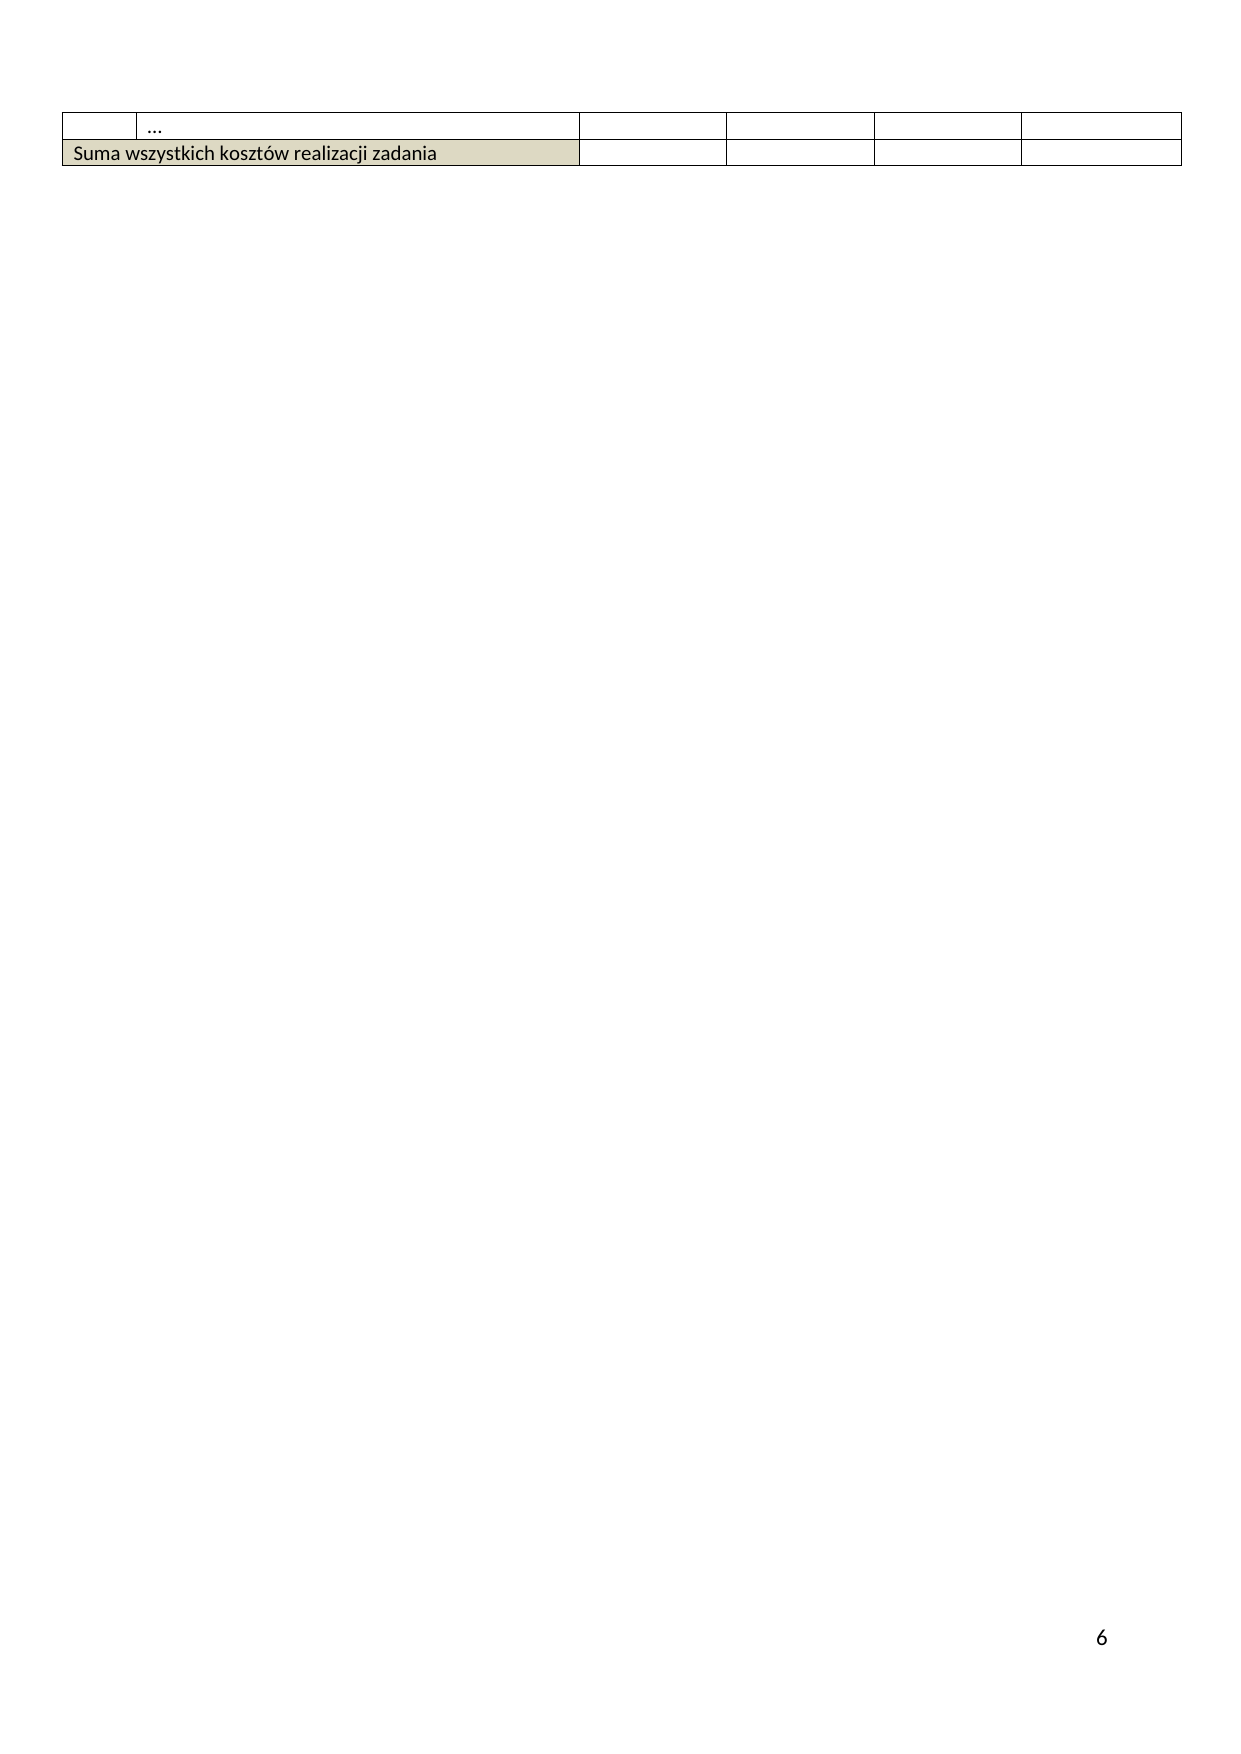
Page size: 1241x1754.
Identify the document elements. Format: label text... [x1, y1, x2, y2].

table_cell [875, 140, 1021, 165]
table_cell [1022, 140, 1181, 165]
table_cell [580, 113, 726, 139]
table_cell [1022, 113, 1181, 139]
table_cell Suma wszystkich kosztów realizacji zadania [63, 140, 579, 165]
table_cell [63, 113, 136, 139]
table_cell … [137, 113, 579, 139]
table_cell [727, 113, 874, 139]
table_cell [875, 113, 1021, 139]
table_cell [580, 140, 726, 165]
table_cell [727, 140, 874, 165]
